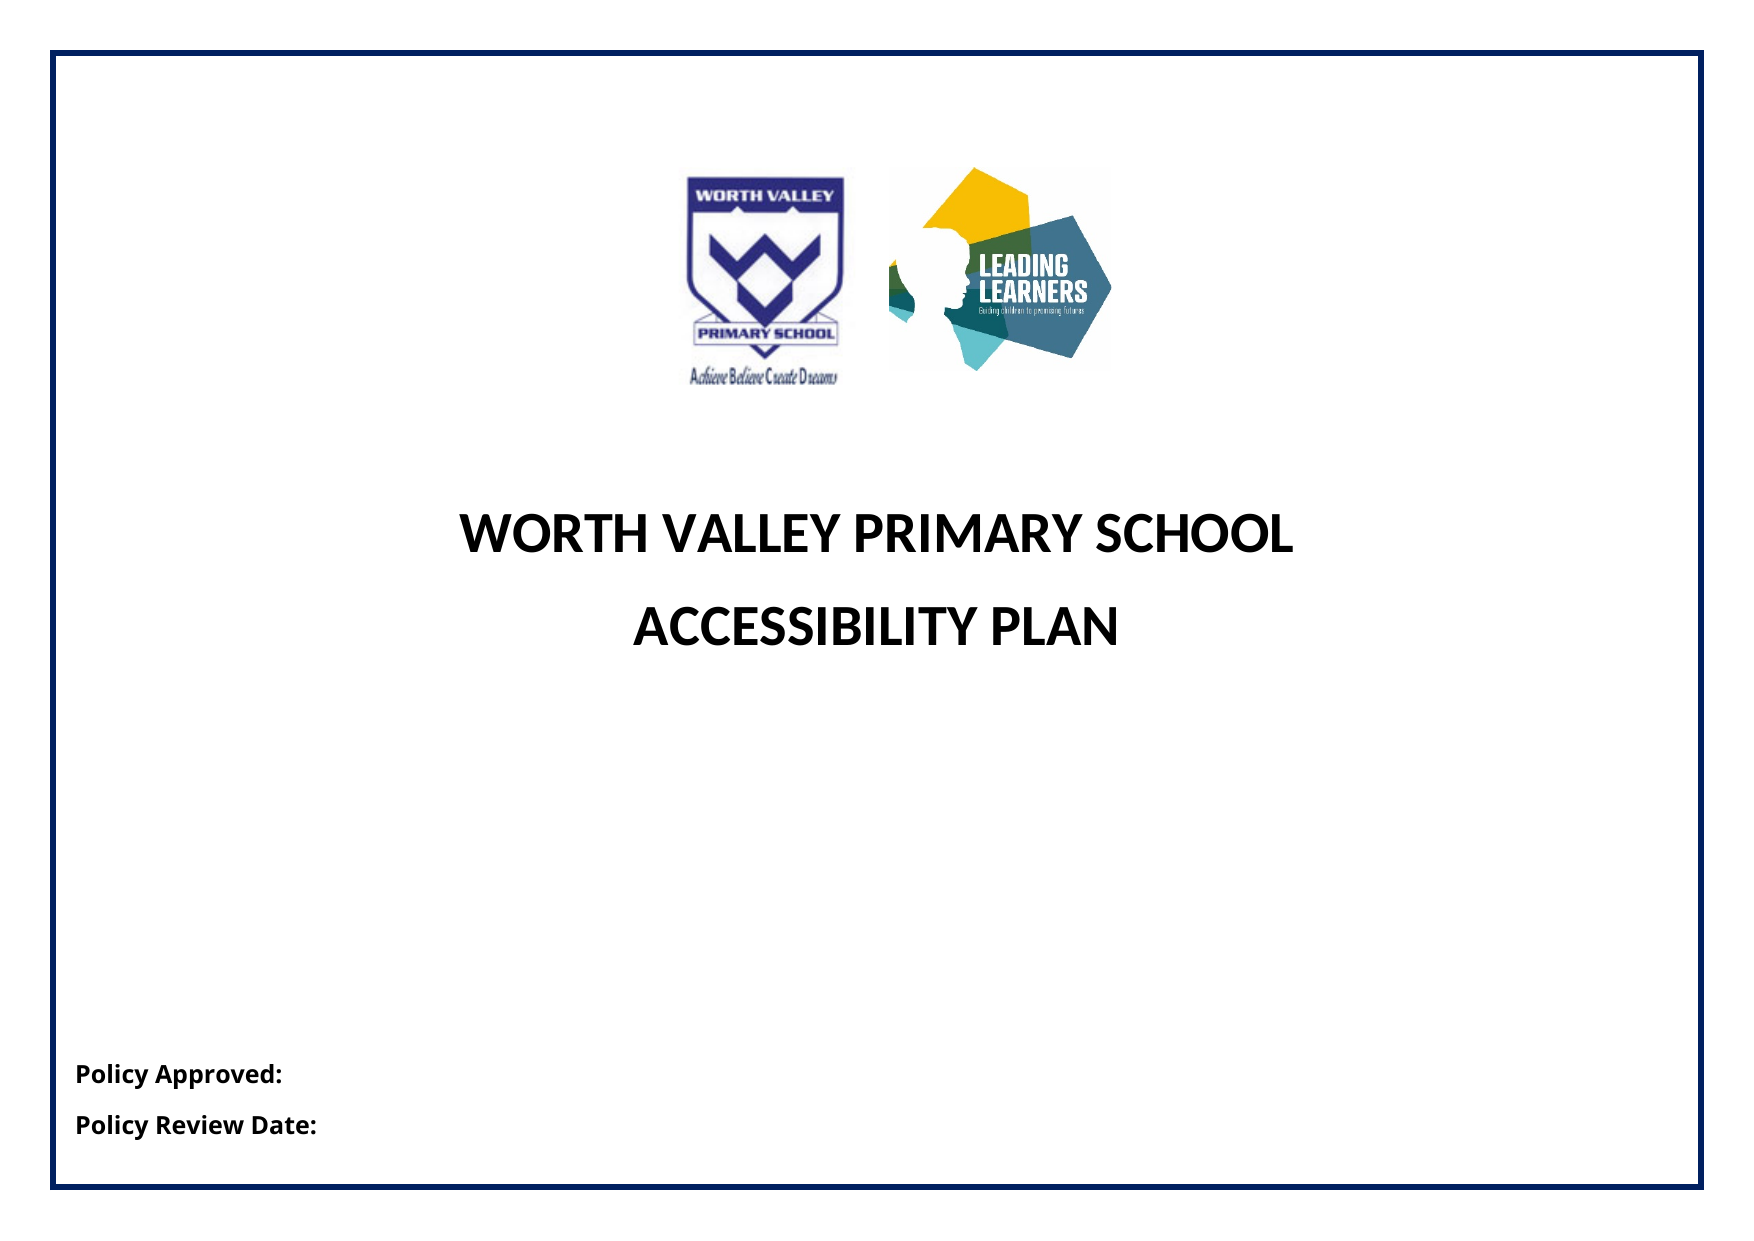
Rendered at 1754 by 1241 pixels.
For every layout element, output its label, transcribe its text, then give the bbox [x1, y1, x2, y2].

text ACCESSIBILITY PLAN [75, 589, 1679, 660]
text WORTH VALLEY PRIMARY SCHOOL [75, 495, 1679, 567]
text Policy Review Date: [75, 1108, 1679, 1142]
picture [673, 167, 857, 396]
text Policy Approved: [75, 1057, 1679, 1091]
picture [889, 167, 1112, 371]
